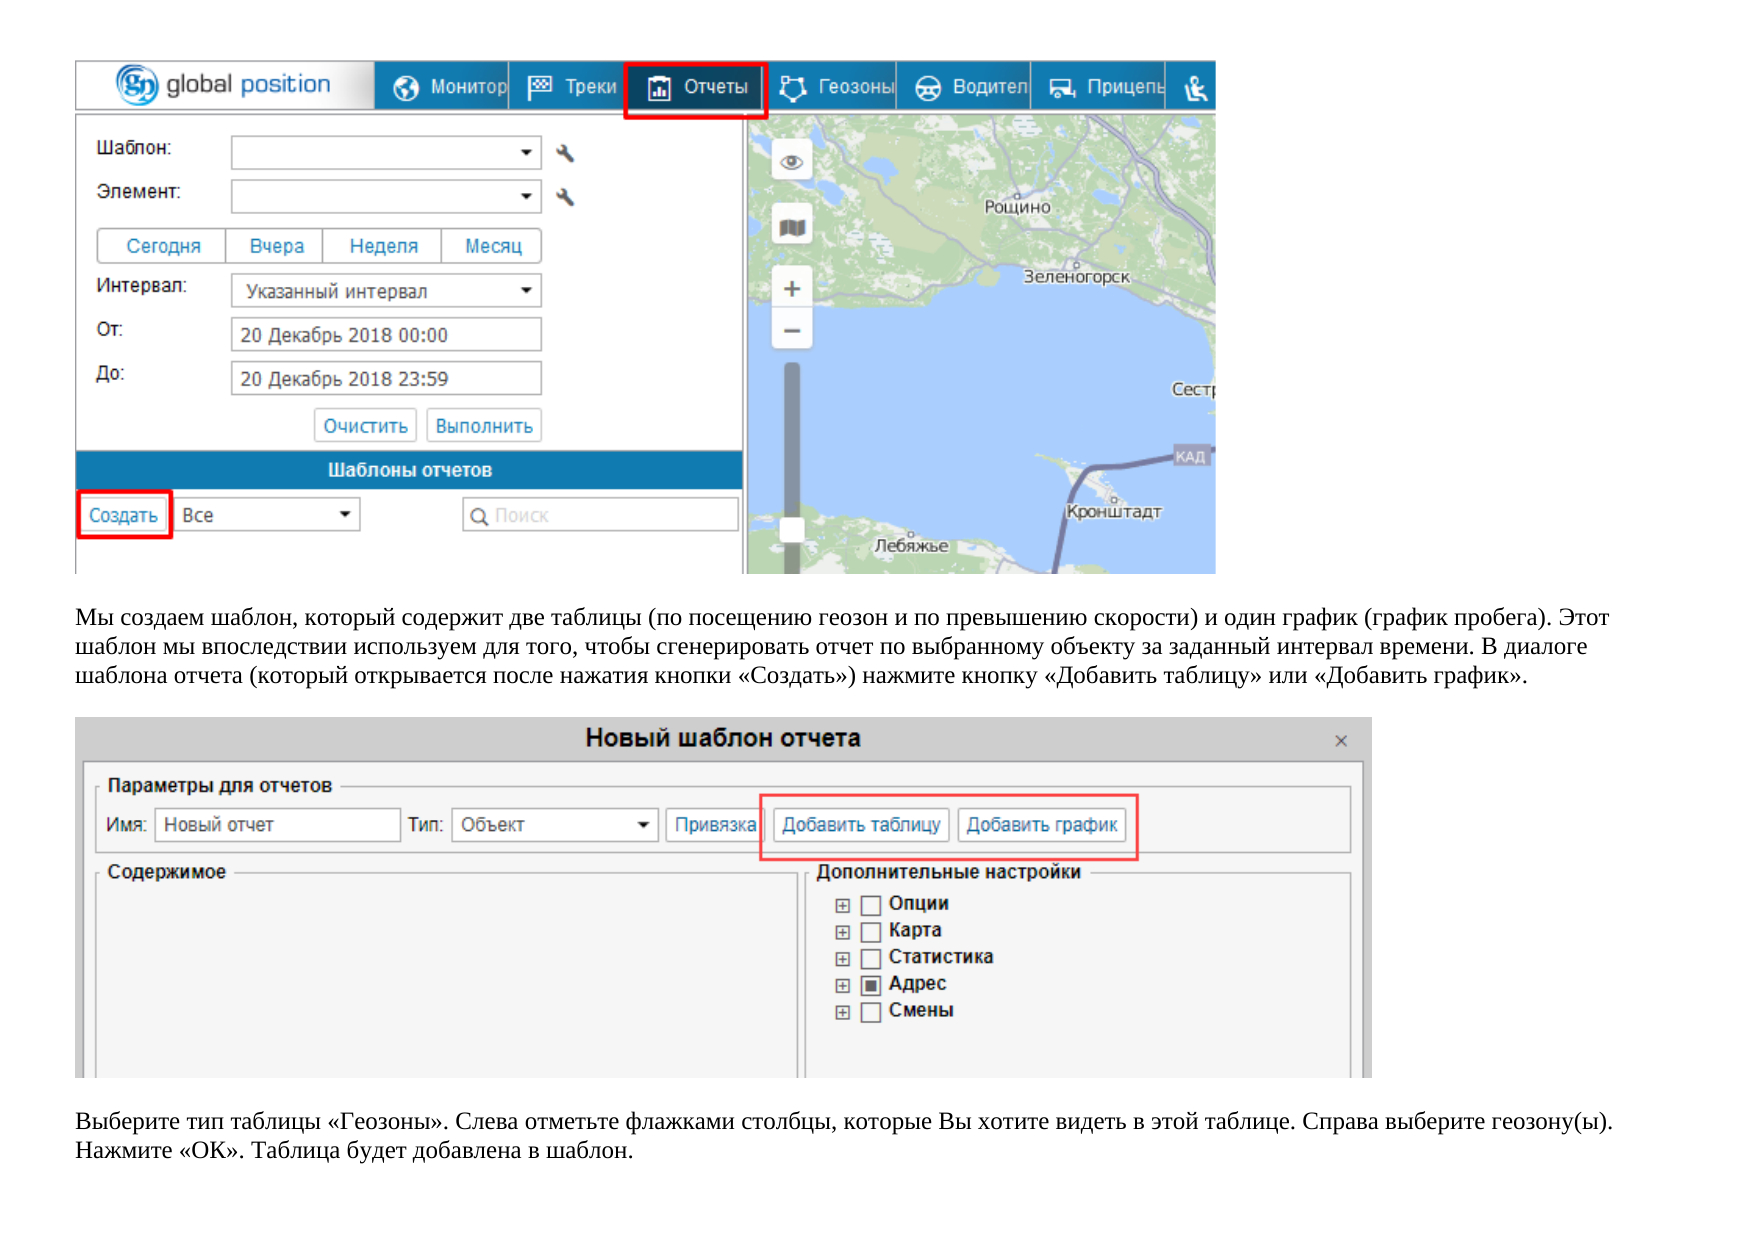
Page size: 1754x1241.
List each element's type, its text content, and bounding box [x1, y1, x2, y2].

picture [75, 59, 1216, 574]
text Выберите тип таблицы «Геозоны». Слева отметьте флажками столбцы, которые Вы хотите видеть в этой таблице. Справа выберите геозону(ы). Нажмите «ОК». Таблица будет добавлена в шаблон. [75, 1106, 1679, 1164]
text Мы создаем шаблон, который содержит две таблицы (по посещению геозон и по превышению скорости) и один график (график пробега). Этот шаблон мы впоследствии используем для того, чтобы сгенерировать отчет по выбранному объекту за заданный интервал времени. В диалоге шаблона отчета (который открывается после нажатия кнопки «Создать») нажмите кнопку «Добавить таблицу» или «Добавить график». [75, 602, 1679, 689]
picture [75, 717, 1372, 1078]
